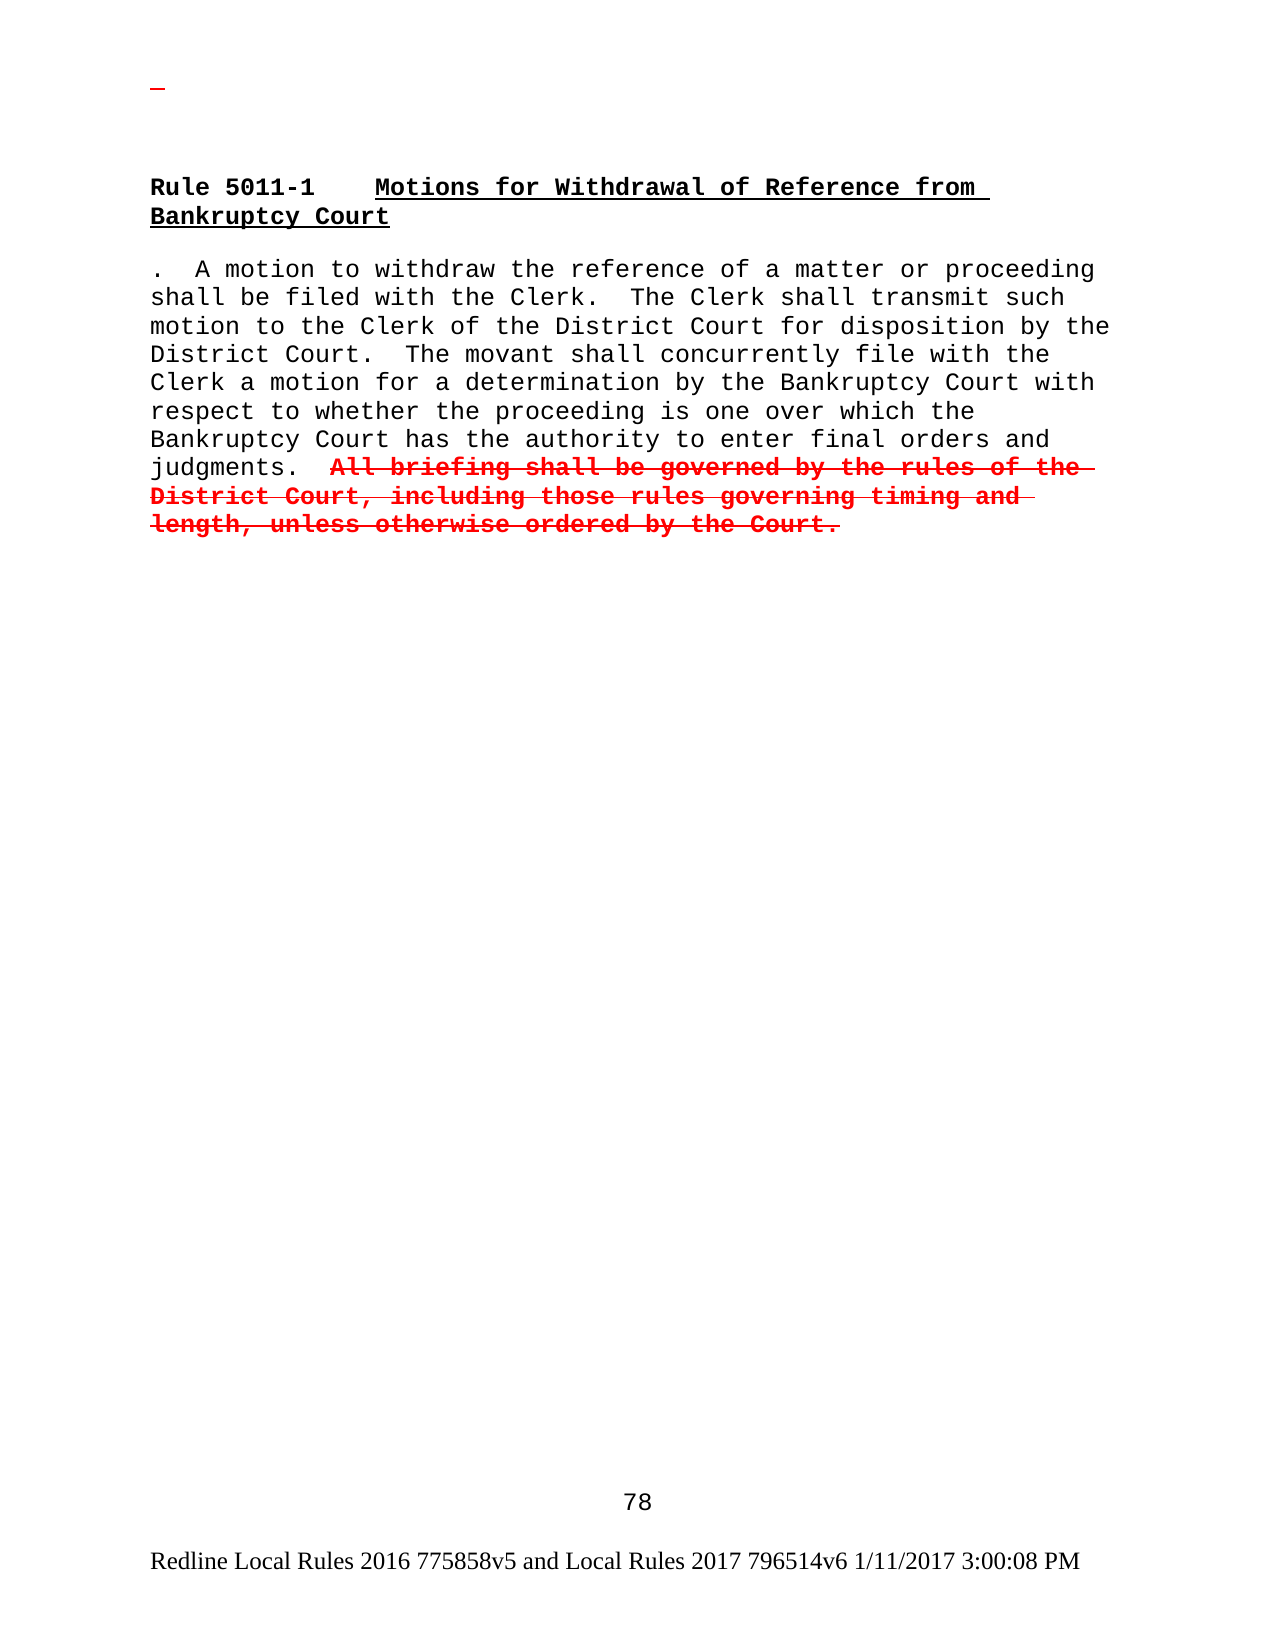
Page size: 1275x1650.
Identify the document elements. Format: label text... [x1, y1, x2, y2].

list Rule 5011-1 Motions for Withdrawal of Reference from Bankruptcy Court [150, 175, 1125, 232]
text . A motion to withdraw the reference of a matter or proceeding shall be filed with the Clerk. The Clerk shall transmit such motion to the Clerk of the District Court for disposition by the District Court. The movant shall concurrently file with the Clerk a motion for a determination by the Bankruptcy Court with respect to whether the proceeding is one over which the Bankruptcy Court has the authority to enter final orders and judgments. All briefing shall be governed by the rules of the District Court, including those rules governing timing and length, unless otherwise ordered by the Court. [150, 257, 1125, 540]
